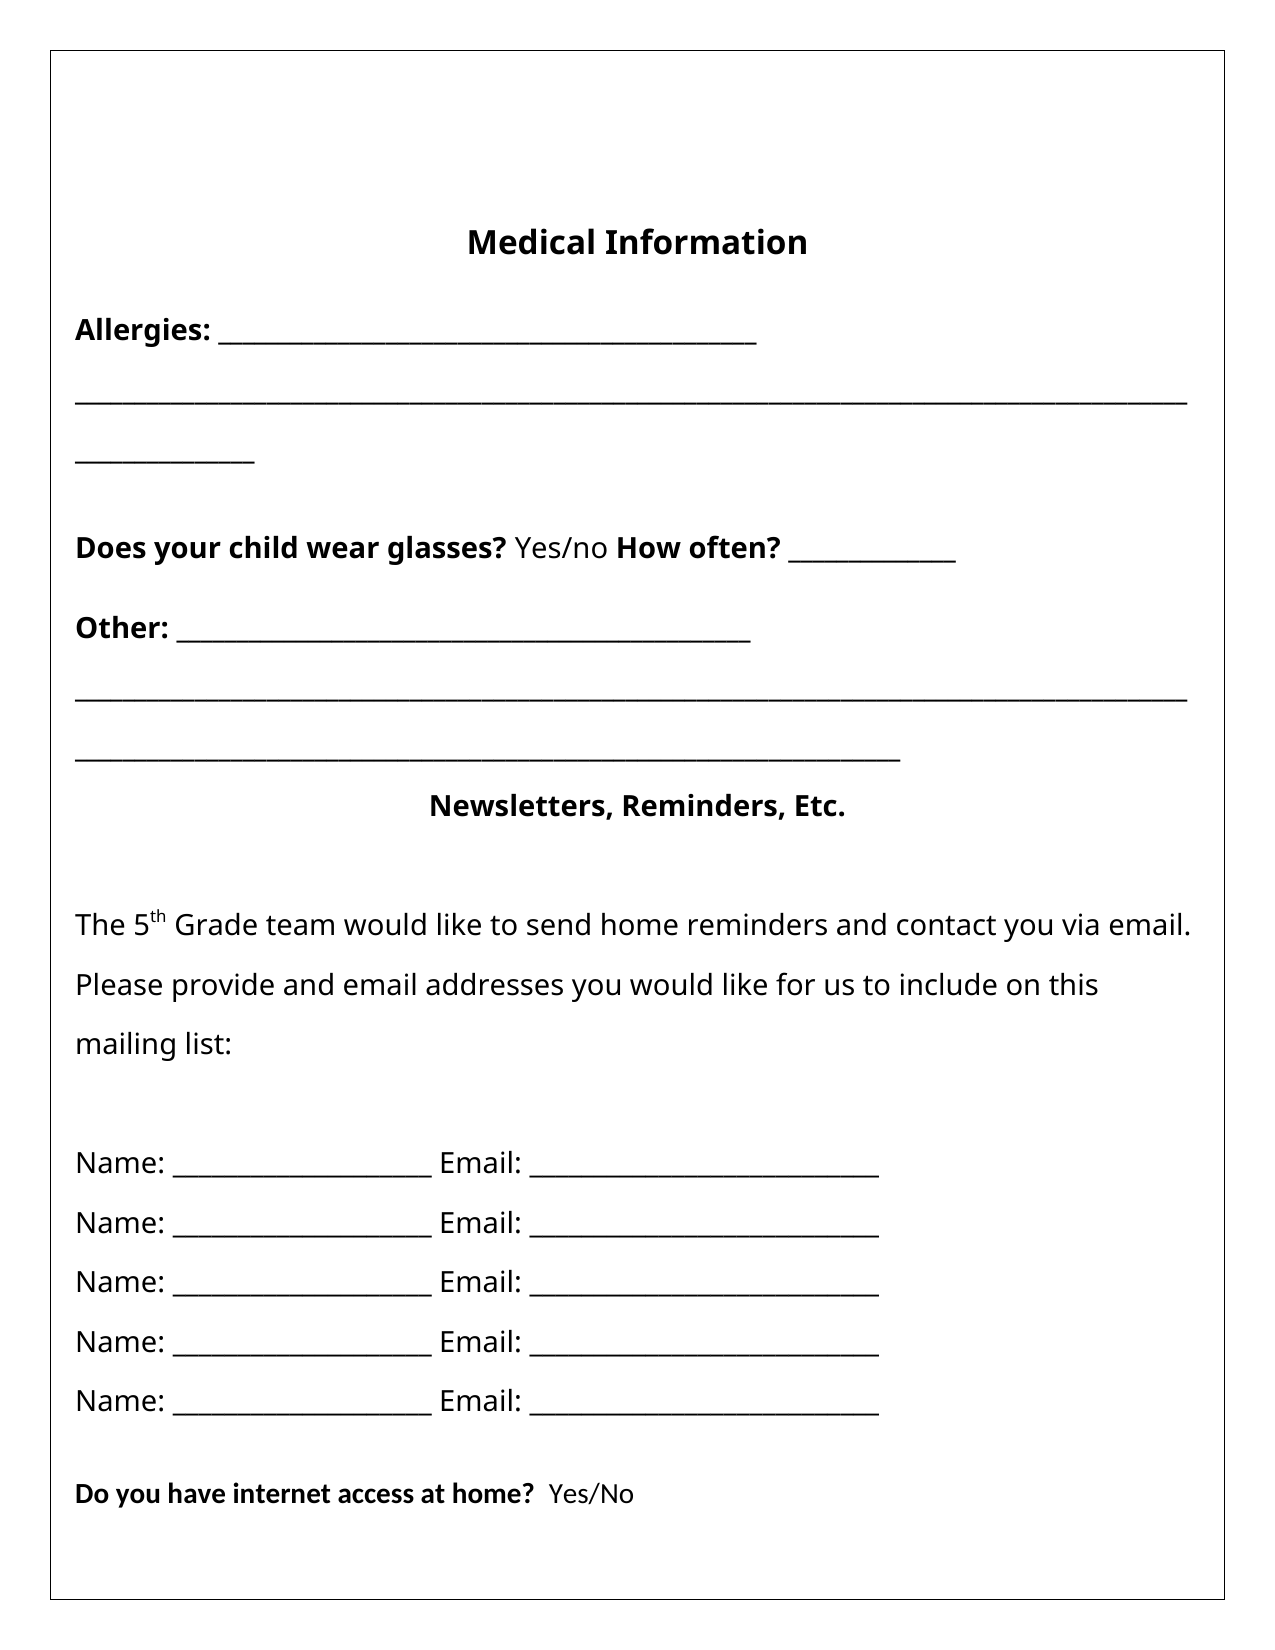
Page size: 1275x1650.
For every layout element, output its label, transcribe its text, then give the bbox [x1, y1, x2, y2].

text Name: ____________________ Email: ___________________________ [75, 1321, 1200, 1361]
text ____________________________________________________________________________________________________________ [75, 369, 1200, 468]
text Name: ____________________ Email: ___________________________ [75, 1380, 1200, 1420]
text Allergies: _____________________________________________ [75, 309, 1200, 349]
text Newsletters, Reminders, Etc. [75, 786, 1200, 825]
text Does your child wear glasses? Yes/no How often? ______________ [75, 528, 1200, 567]
text Name: ____________________ Email: ___________________________ [75, 1202, 1200, 1242]
text Name: ____________________ Email: ___________________________ [75, 1142, 1200, 1182]
text __________________________________________________________________________________________________________________________________________________________________ [75, 667, 1200, 766]
text Name: ____________________ Email: ___________________________ [75, 1261, 1200, 1301]
text Medical Information [75, 219, 1200, 264]
text Do you have internet access at home? Yes/No [75, 1475, 1200, 1511]
text Other: ________________________________________________ [75, 607, 1200, 647]
text The 5th Grade team would like to send home reminders and contact you via email. Please provide and email addresses you would like for us to include on this mailing list: [75, 904, 1200, 1063]
